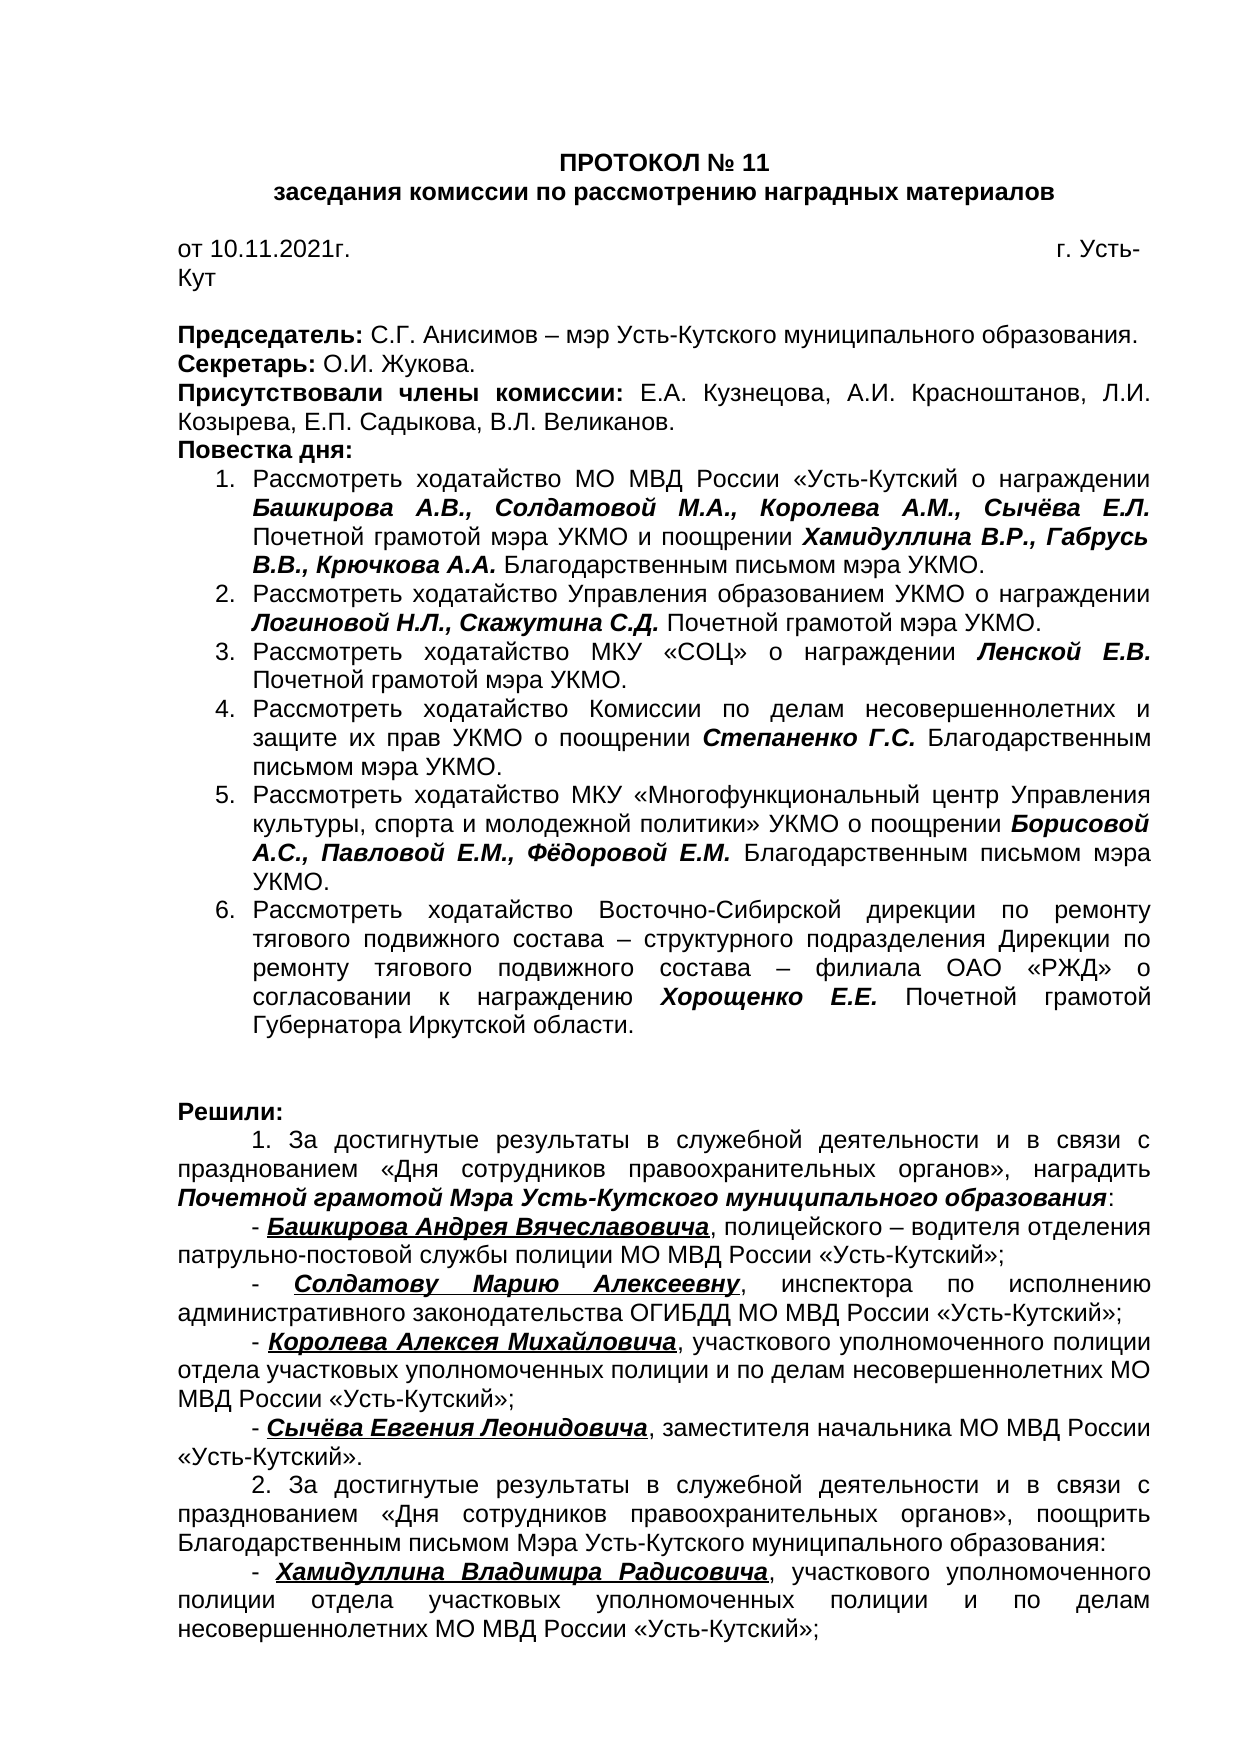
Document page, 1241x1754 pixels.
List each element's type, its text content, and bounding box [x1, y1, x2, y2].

list Рассмотреть ходатайство Восточно-Сибирской дирекции по ремонту тягового подвижного состава – структурного подразделения Дирекции по ремонту тягового подвижного состава – филиала ОАО «РЖД» о согласовании к награждению Хорощенко Е.Е. Почетной грамотой Губернатора Иркутской области. [215, 895, 1152, 1039]
text Секретарь: О.И. Жукова. [177, 349, 1152, 378]
text от 10.11.2021г. г. Усть-Кут [177, 234, 1152, 291]
text 1. За достигнутые результаты в служебной деятельности и в связи с празднованием «Дня сотрудников правоохранительных органов», наградить Почетной грамотой Мэра Усть-Кутского муниципального образования: [177, 1125, 1152, 1211]
list Рассмотреть ходатайство Управления образованием УКМО о награждении Логиновой Н.Л., Скажутина С.Д. Почетной грамотой мэра УКМО. [215, 579, 1152, 636]
list Рассмотреть ходатайство МО МВД России «Усть-Кутский о награждении Башкирова А.В., Солдатовой М.А., Королева А.М., Сычёва Е.Л. Почетной грамотой мэра УКМО и поощрении Хамидуллина В.Р., Габрусь В.В., Крючкова А.А. Благодарственным письмом мэра УКМО. [215, 464, 1152, 579]
text Присутствовали члены комиссии: Е.А. Кузнецова, А.И. Красноштанов, Л.И. Козырева, Е.П. Садыкова, В.Л. Великанов. [177, 378, 1152, 435]
text заседания комиссии по рассмотрению наградных материалов [177, 176, 1152, 205]
text - Сычёва Евгения Леонидовича, заместителя начальника МО МВД России «Усть-Кутский». [177, 1413, 1152, 1470]
text 2. За достигнутые результаты в служебной деятельности и в связи с празднованием «Дня сотрудников правоохранительных органов», поощрить Благодарственным письмом Мэра Усть-Кутского муниципального образования: [177, 1470, 1152, 1556]
text Решили: [177, 1096, 1152, 1125]
text - Королева Алексея Михайловича, участкового уполномоченного полиции отдела участковых уполномоченных полиции и по делам несовершеннолетних МО МВД России «Усть-Кутский»; [177, 1326, 1152, 1413]
text Повестка дня: [177, 435, 1152, 464]
text - Солдатову Марию Алексеевну, инспектора по исполнению административного законодательства ОГИБДД МО МВД России «Усть-Кутский»; [177, 1269, 1152, 1326]
text ПРОТОКОЛ № 11 [177, 148, 1152, 176]
list Рассмотреть ходатайство МКУ «Многофункциональный центр Управления культуры, спорта и молодежной политики» УКМО о поощрении Борисовой А.С., Павловой Е.М., Фёдоровой Е.М. Благодарственным письмом мэра УКМО. [215, 780, 1152, 895]
list Рассмотреть ходатайство Комиссии по делам несовершеннолетних и защите их прав УКМО о поощрении Степаненко Г.С. Благодарственным письмом мэра УКМО. [215, 694, 1152, 780]
list Рассмотреть ходатайство МКУ «СОЦ» о награждении Ленской Е.В. Почетной грамотой мэра УКМО. [215, 636, 1152, 694]
text Председатель: С.Г. Анисимов – мэр Усть-Кутского муниципального образования. [177, 320, 1152, 349]
text - Башкирова Андрея Вячеславовича, полицейского – водителя отделения патрульно-постовой службы полиции МО МВД России «Усть-Кутский»; [177, 1211, 1152, 1269]
text - Хамидуллина Владимира Радисовича, участкового уполномоченного полиции отдела участковых уполномоченных полиции и по делам несовершеннолетних МО МВД России «Усть-Кутский»; [177, 1556, 1152, 1643]
